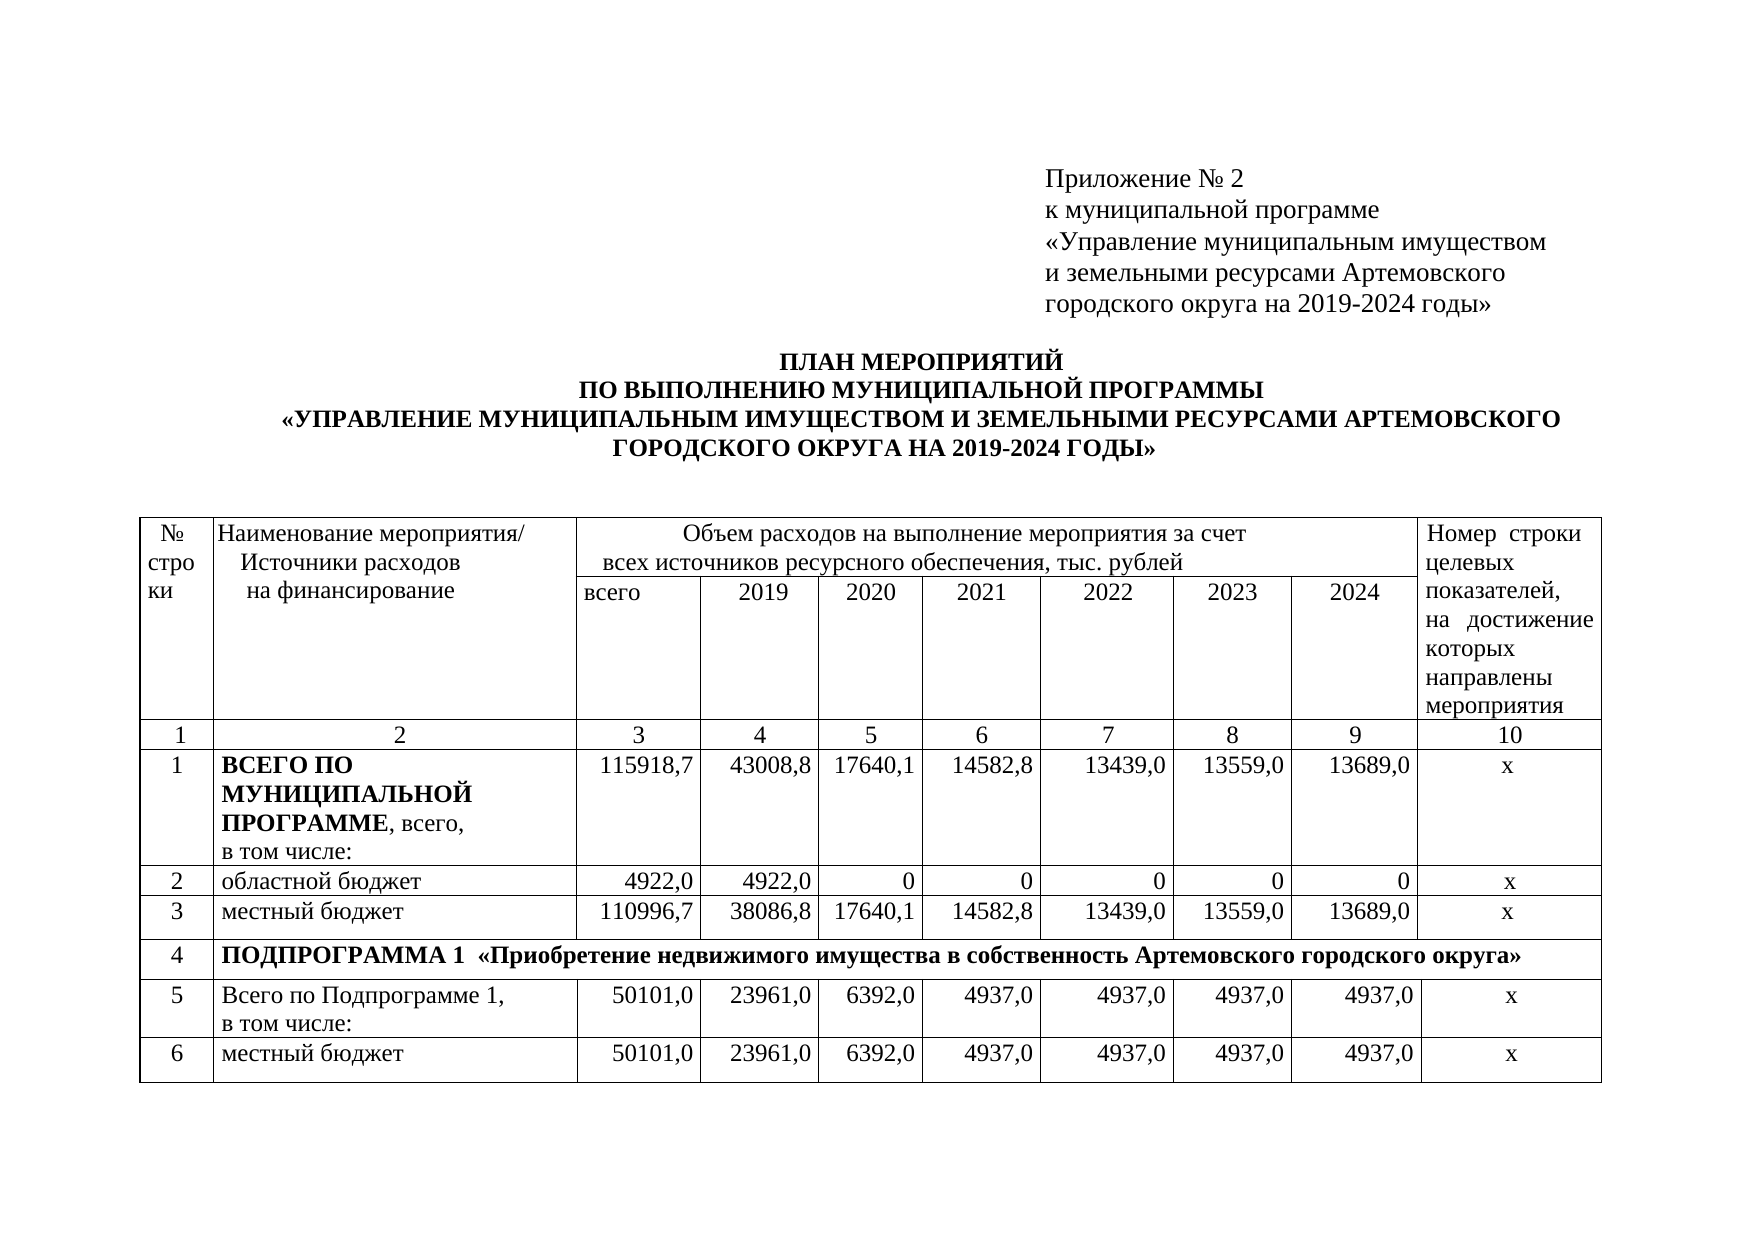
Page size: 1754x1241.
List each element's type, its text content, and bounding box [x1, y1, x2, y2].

table_cell х [1422, 1038, 1601, 1082]
table_cell всего [577, 577, 700, 719]
text «УПРАВЛЕНИЕ МУНИЦИПАЛЬНЫМ ИМУЩЕСТВОМ И ЗЕМЕЛЬНЫМИ РЕСУРСАМИ АРТЕМОВСКОГО ГОРОДСКОГО ОКРУГА НА 2019-2024 ГОДЫ» [148, 404, 1621, 462]
table_cell 4922,0 [701, 866, 818, 895]
table_cell 5 [819, 720, 922, 749]
table_cell 2023 [1174, 577, 1291, 719]
table_cell 13439,0 [1041, 750, 1173, 865]
table_header Приложение № 2 к муниципальной программе «Управление муниципальным имуществом и земельными ресурсами Артемовского городского округа на 2019-2024 годы» [1034, 163, 1632, 318]
table_cell 13439,0 [1041, 896, 1173, 939]
table_cell 50101,0 [578, 980, 700, 1037]
table_cell 3 [141, 896, 213, 939]
table_header Номер строки целевых показателей, на достижение которых направлены мероприятия [1418, 518, 1601, 719]
table_cell 2024 [1292, 577, 1417, 719]
table_cell 23961,0 [701, 1038, 818, 1082]
table_cell 13559,0 [1174, 750, 1291, 865]
table_cell 5 [141, 980, 213, 1037]
table_cell 4937,0 [923, 980, 1040, 1037]
table_cell х [1422, 980, 1601, 1037]
table_cell 0 [1041, 866, 1173, 895]
text ПЛАН МЕРОПРИЯТИЙ [148, 347, 1621, 376]
table_cell 2020 [819, 577, 922, 719]
table_cell областной бюджет [214, 866, 576, 895]
table_cell 4 [141, 940, 213, 979]
table_cell x [1418, 750, 1601, 865]
table_cell Всего по Подпрограмме 1, в том числе: [214, 980, 577, 1037]
table_header № строки [141, 518, 213, 719]
table_cell 6 [141, 1038, 213, 1082]
table_cell 38086,8 [701, 896, 818, 939]
table_cell x [1418, 896, 1601, 939]
table_cell 2 [214, 720, 576, 749]
table_cell 50101,0 [578, 1038, 700, 1082]
table_cell 13559,0 [1174, 896, 1291, 939]
table_cell 4937,0 [1292, 980, 1421, 1037]
table_cell 17640,1 [819, 896, 922, 939]
table_cell 4937,0 [1041, 980, 1173, 1037]
table_cell 4922,0 [577, 866, 700, 895]
table_cell 8 [1174, 720, 1291, 749]
table_cell 9 [1292, 720, 1417, 749]
table_cell 4937,0 [1041, 1038, 1173, 1082]
table_cell 6392,0 [819, 980, 922, 1037]
table_cell 14582,8 [923, 896, 1040, 939]
table_cell 17640,1 [819, 750, 922, 865]
table_cell 4937,0 [1292, 1038, 1421, 1082]
table_header Наименование мероприятия/ Источники расходов на финансирование [214, 518, 576, 719]
table_cell 2 [141, 866, 213, 895]
table_cell 13689,0 [1292, 750, 1417, 865]
table_cell 2022 [1041, 577, 1173, 719]
table_cell 0 [1174, 866, 1291, 895]
table_cell ПОДПРОГРАММА 1 «Приобретение недвижимого имущества в собственность Артемовского городского округа» [214, 940, 1601, 979]
table_cell 110996,7 [577, 896, 700, 939]
table_cell 43008,8 [701, 750, 818, 865]
table_cell 13689,0 [1292, 896, 1417, 939]
table_cell 115918,7 [577, 750, 700, 865]
table_cell x [1418, 866, 1601, 895]
table_cell 4937,0 [1174, 1038, 1291, 1082]
table_cell 10 [1418, 720, 1601, 749]
table_cell 2021 [923, 577, 1040, 719]
table_cell 7 [1041, 720, 1173, 749]
table_cell 0 [923, 866, 1040, 895]
table_cell 1 [141, 720, 213, 749]
table_cell 0 [1292, 866, 1417, 895]
text ПО ВЫПОЛНЕНИЮ МУНИЦИПАЛЬНОЙ ПРОГРАММЫ [148, 376, 1621, 404]
table_cell местный бюджет [214, 896, 576, 939]
table_cell 1 [141, 750, 213, 865]
table_cell 0 [819, 866, 922, 895]
table_cell 4937,0 [1174, 980, 1291, 1037]
table_cell 6 [923, 720, 1040, 749]
table_cell 3 [577, 720, 700, 749]
table_cell ВСЕГО ПО МУНИЦИПАЛЬНОЙ ПРОГРАММЕ, всего, в том числе: [214, 750, 576, 865]
table_cell 2019 [701, 577, 818, 719]
table_cell 23961,0 [701, 980, 818, 1037]
table_header Объем расходов на выполнение мероприятия за счет всех источников ресурсного обеспечения, тыс. рублей [577, 518, 1417, 576]
table_cell местный бюджет [214, 1038, 577, 1082]
table_cell 4937,0 [923, 1038, 1040, 1082]
table_cell 4 [701, 720, 818, 749]
table_cell 6392,0 [819, 1038, 922, 1082]
table_cell 14582,8 [923, 750, 1040, 865]
